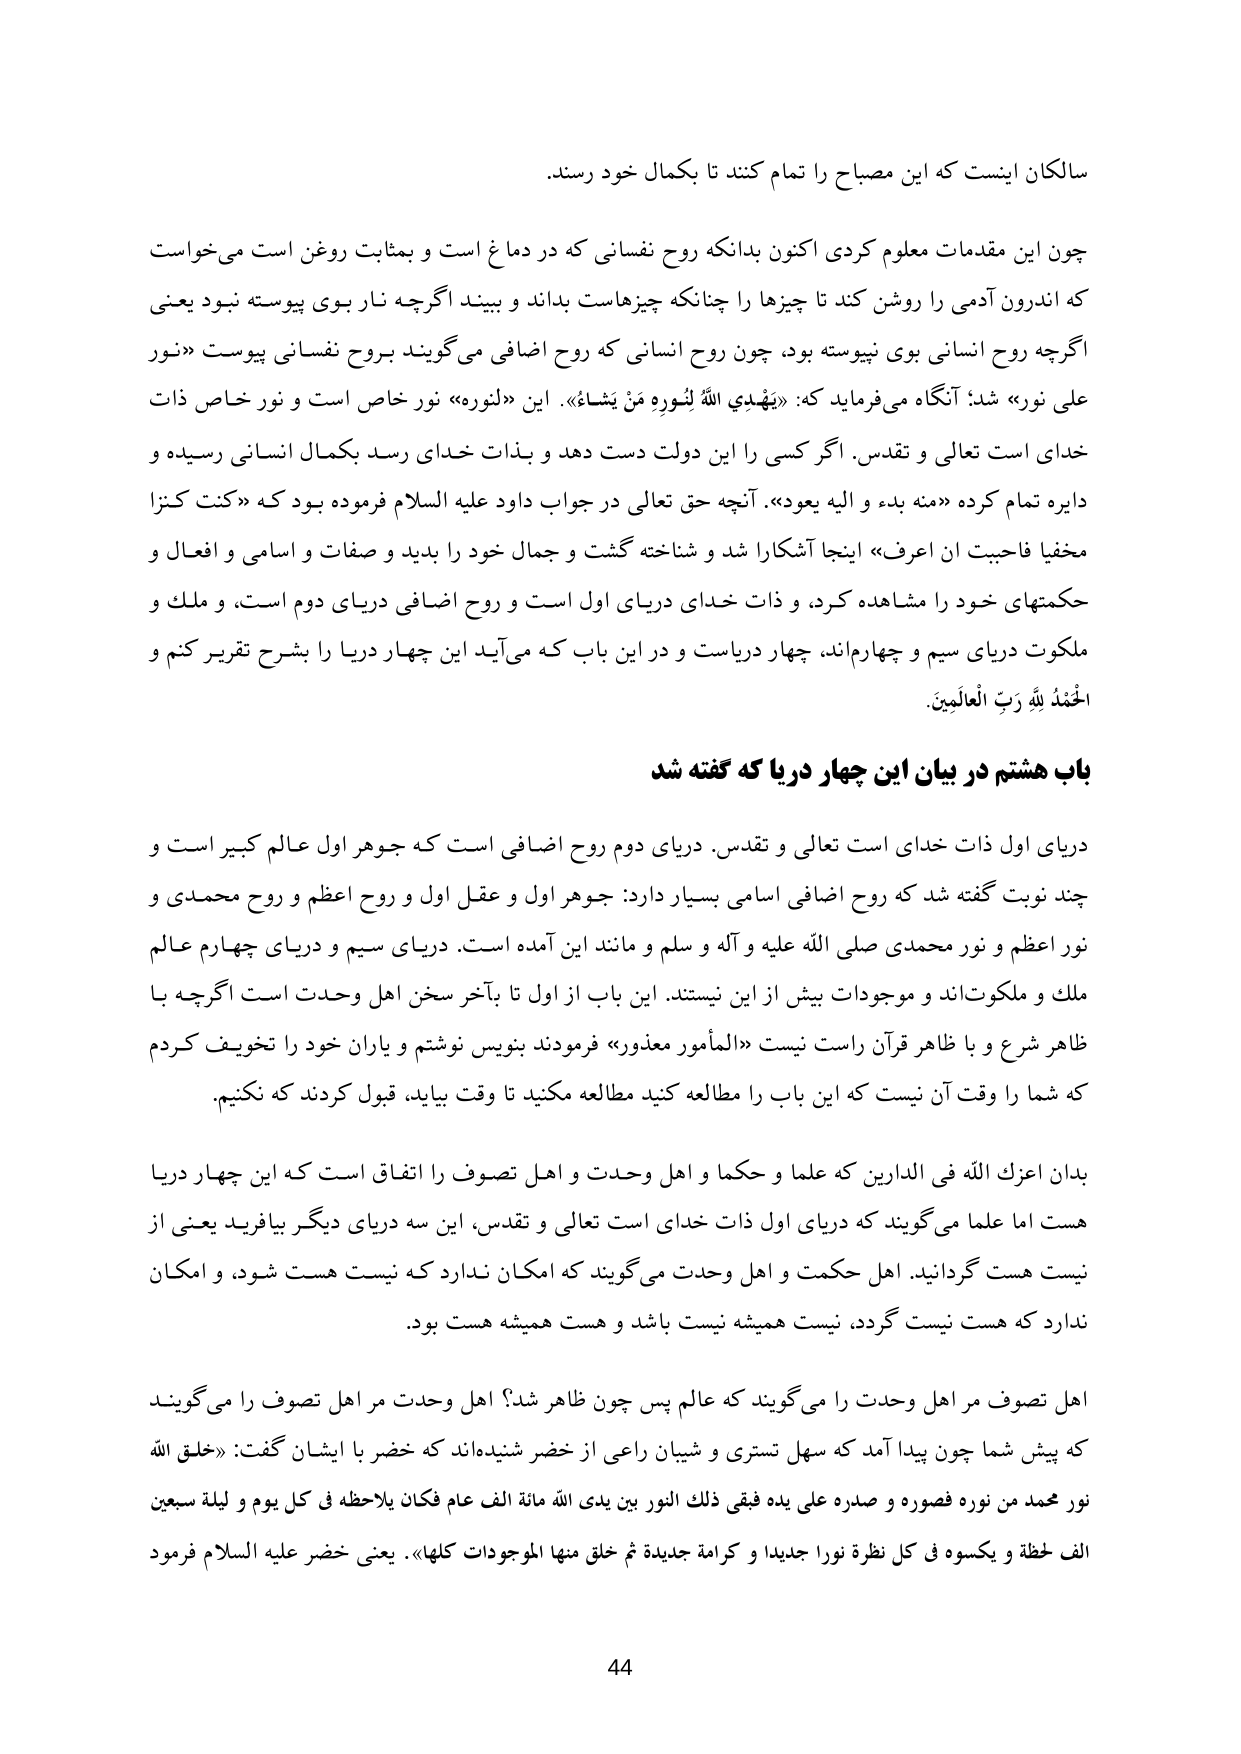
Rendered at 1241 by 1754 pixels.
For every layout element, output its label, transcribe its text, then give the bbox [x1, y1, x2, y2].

text بدان اعزك اللّه فى الدارين كه علما و حكما و اهل وحدت و اهل تصوف را اتفاق است كه اين چهار دريا هست اما علما مى‏گويند كه درياى اول ذات خداى است تعالى و تقدس، اين سه درياى ديگر بيافريد يعنى از نيست هست گردانيد. اهل حكمت و اهل وحدت مى‏گويند كه امكان ندارد كه نيست هست شود، و امكان ندارد كه هست نيست گردد، نيست هميشه نيست باشد و هست هميشه هست بود. [150, 1151, 1090, 1341]
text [150, 1379, 1090, 1574]
text درياى اول ذات خداى است تعالى و تقدس. درياى دوم روح اضافى است كه جوهر اول عالم كبير است و چند نوبت گفته شد كه روح اضافى اسامى بسيار دارد: جوهر اول و عقل اول و روح اعظم و روح محمدى و نور اعظم و نور محمدى صلى اللّه عليه و آله و سلم و مانند اين آمده است. درياى سيم و درياى چهارم عالم ملك و ملكوت‏اند و موجودات بيش از اين نيستند. اين باب از اول تا بآخر سخن اهل وحدت است اگرچه با ظاهر شرع و با ظاهر قرآن راست نيست «المأمور معذور» فرمودند بنويس نوشتم‏ و ياران خود را تخويف كردم كه شما را وقت آن نيست كه اين باب را مطالعه كنيد مطالعه مكنيد تا وقت بيايد، قبول كردند كه نكنيم. [150, 824, 1090, 1113]
text چون اين مقدمات معلوم كردى اكنون بدانكه روح نفسانى كه در دماغ است و بمثابت روغن است مى‏خواست كه اندرون آدمى را روشن كند تا چيزها را چنانكه چيزهاست بداند و ببيند اگرچه نار بوى پيوسته نبود يعنى اگرچه روح انسانى بوى نپيوسته بود، چون روح انسانى كه روح اضافى مى‏گويند بروح نفسانى پيوست «نور على نور» شد؛ آنگاه مى‏فرمايد كه: «يَهْدِي اللَّهُ لِنُورِهِ مَنْ يَشاءُ». اين «لنوره» نور خاص است و نور خاص ذات خداى است تعالى و تقدس. اگر كسى را اين دولت دست دهد و بذات خداى رسد بكمال انسانى رسيده و دايره تمام كرده «منه بدء و اليه يعود». آنچه حق تعالى در جواب داود عليه السلام فرموده بود كه «كنت كنزا مخفيا فاحببت ان اعرف» اينجا آشكارا شد و شناخته گشت و جمال خود را بديد و صفات و اسامى و افعال و حكمتهاى خود را مشاهده كرد، و ذات خداى درياى اول است و روح اضافى درياى دوم است، و ملك و ملكوت درياى سيم و چهارم‏اند، چهار درياست و در اين باب كه مى‏آيد اين چهار دريا را بشرح تقرير كنم و الْحَمْدُ لِلَّهِ رَبِّ الْعالَمِينَ‏. [150, 229, 1090, 722]
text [150, 150, 1090, 191]
subtitle باب هشتم‏ در بيان اين چهار دريا كه گفته شد [150, 759, 1090, 789]
